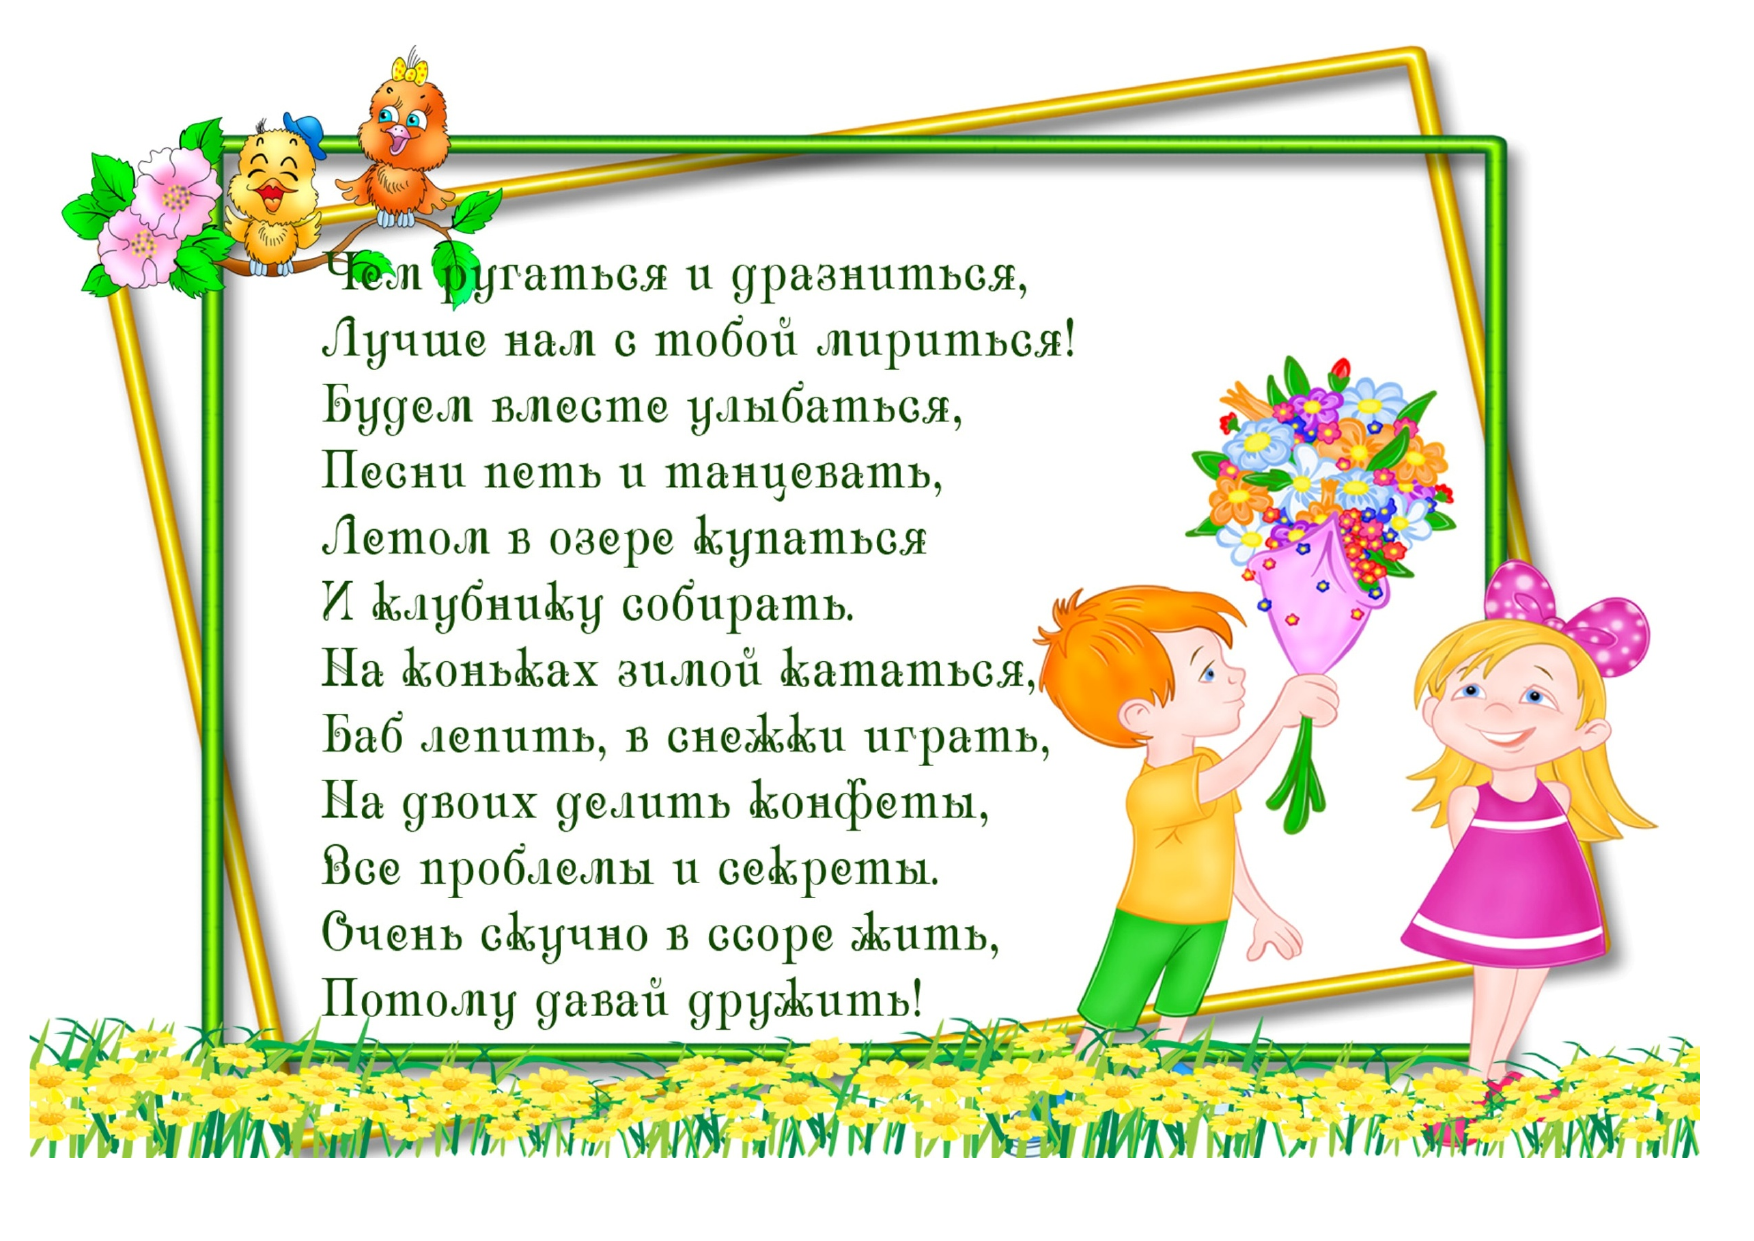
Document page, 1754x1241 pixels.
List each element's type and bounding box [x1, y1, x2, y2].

picture [29, 44, 1700, 1158]
